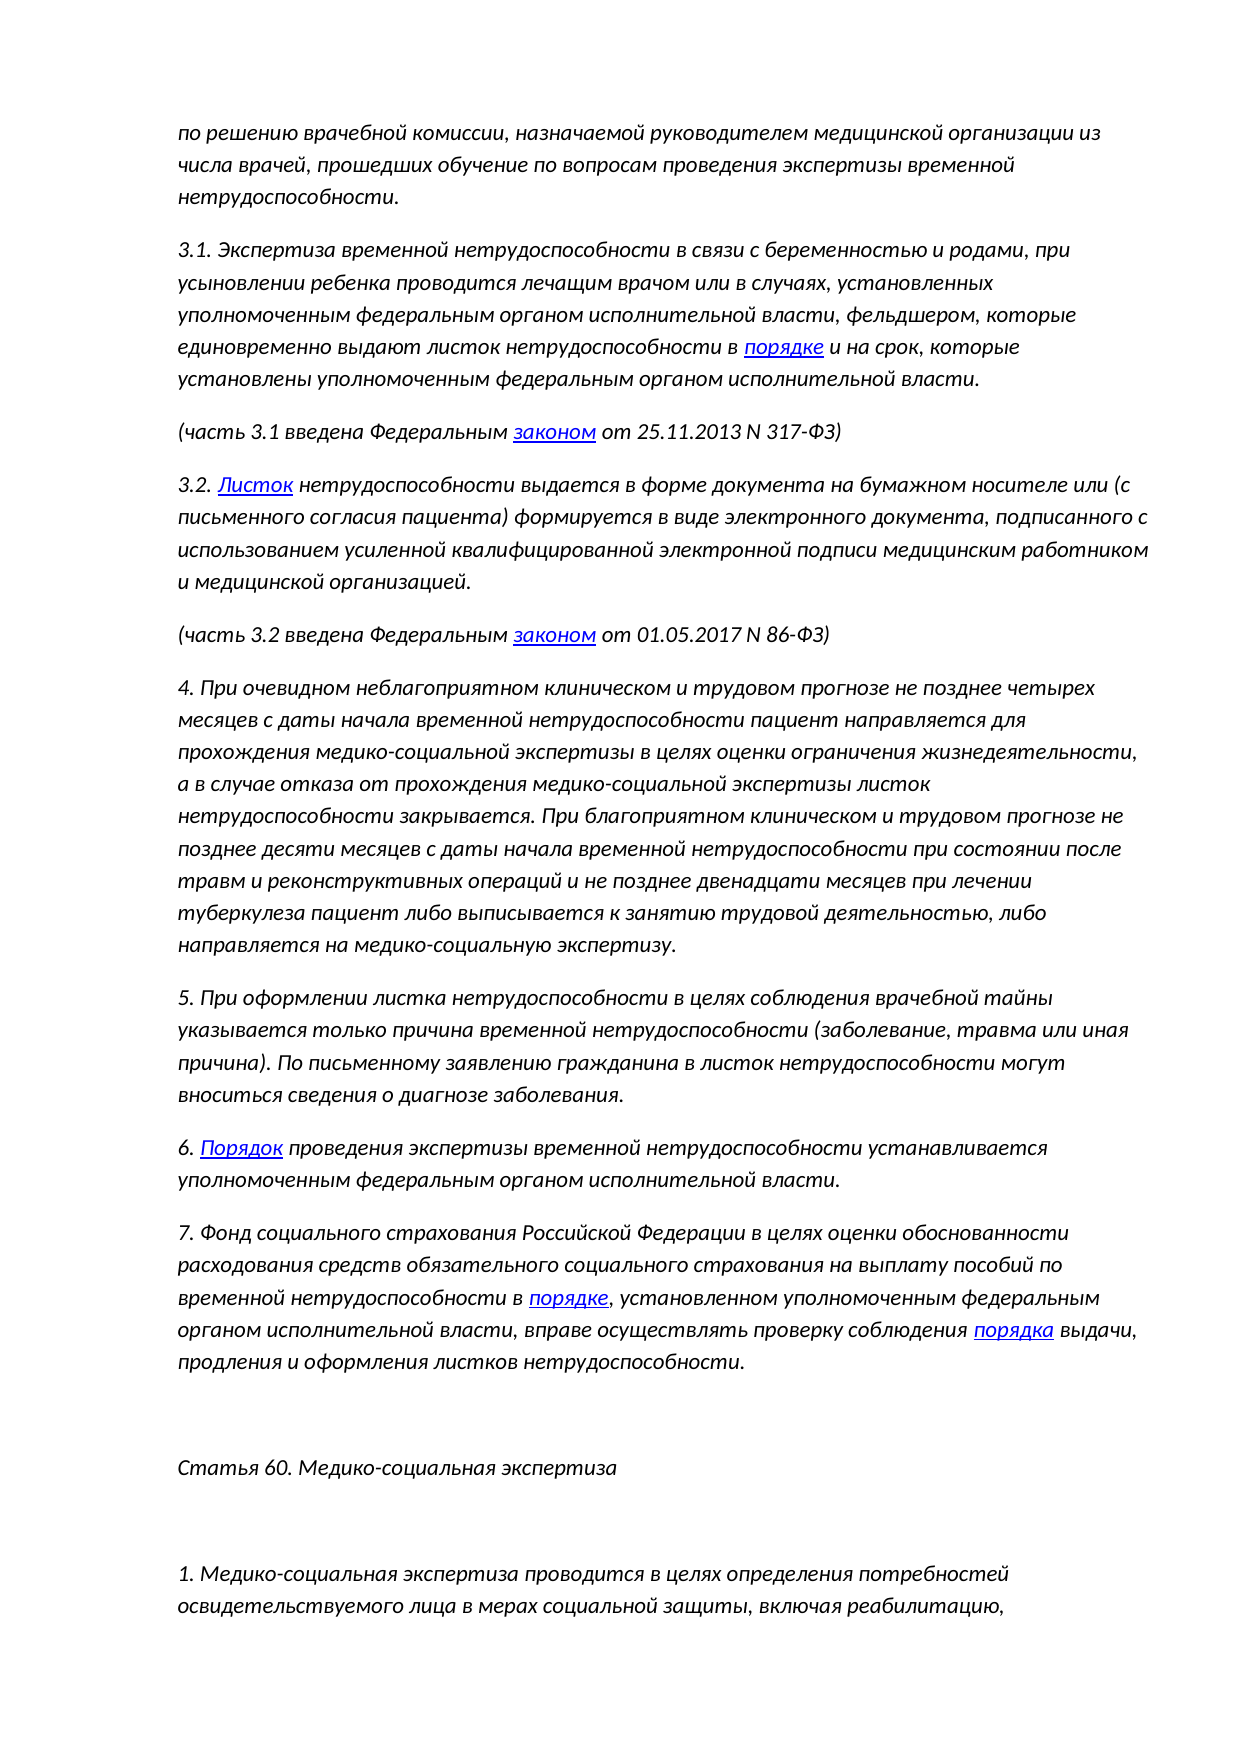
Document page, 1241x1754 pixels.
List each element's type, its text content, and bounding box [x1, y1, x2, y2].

text (часть 3.2 введена Федеральным законом от 01.05.2017 N 86-ФЗ) [177, 620, 1152, 648]
text (часть 3.1 введена Федеральным законом от 25.11.2013 N 317-ФЗ) [177, 417, 1152, 445]
text 3.2. Листок нетрудоспособности выдается в форме документа на бумажном носителе или (с письменного согласия пациента) формируется в виде электронного документа, подписанного с использованием усиленной квалифицированной электронной подписи медицинским работником и медицинской организацией. [177, 470, 1152, 595]
text 7. Фонд социального страхования Российской Федерации в целях оценки обоснованности расходования средств обязательного социального страхования на выплату пособий по временной нетрудоспособности в порядке, установленном уполномоченным федеральным органом исполнительной власти, вправе осуществлять проверку соблюдения порядка выдачи, продления и оформления листков нетрудоспособности. [177, 1218, 1152, 1375]
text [177, 1559, 1152, 1619]
text 5. При оформлении листка нетрудоспособности в целях соблюдения врачебной тайны указывается только причина временной нетрудоспособности (заболевание, травма или иная причина). По письменному заявлению гражданина в листок нетрудоспособности могут вноситься сведения о диагнозе заболевания. [177, 983, 1152, 1108]
text Статья 60. Медико-социальная экспертиза [177, 1453, 1152, 1481]
text 4. При очевидном неблагоприятном клиническом и трудовом прогнозе не позднее четырех месяцев с даты начала временной нетрудоспособности пациент направляется для прохождения медико-социальной экспертизы в целях оценки ограничения жизнедеятельности, а в случае отказа от прохождения медико-социальной экспертизы листок нетрудоспособности закрывается. При благоприятном клиническом и трудовом прогнозе не позднее десяти месяцев с даты начала временной нетрудоспособности при состоянии после травм и реконструктивных операций и не позднее двенадцати месяцев при лечении туберкулеза пациент либо выписывается к занятию трудовой деятельностью, либо направляется на медико-социальную экспертизу. [177, 673, 1152, 958]
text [177, 118, 1152, 211]
text 3.1. Экспертиза временной нетрудоспособности в связи с беременностью и родами, при усыновлении ребенка проводится лечащим врачом или в случаях, установленных уполномоченным федеральным органом исполнительной власти, фельдшером, которые единовременно выдают листок нетрудоспособности в порядке и на срок, которые установлены уполномоченным федеральным органом исполнительной власти. [177, 236, 1152, 392]
text 6. Порядок проведения экспертизы временной нетрудоспособности устанавливается уполномоченным федеральным органом исполнительной власти. [177, 1133, 1152, 1193]
